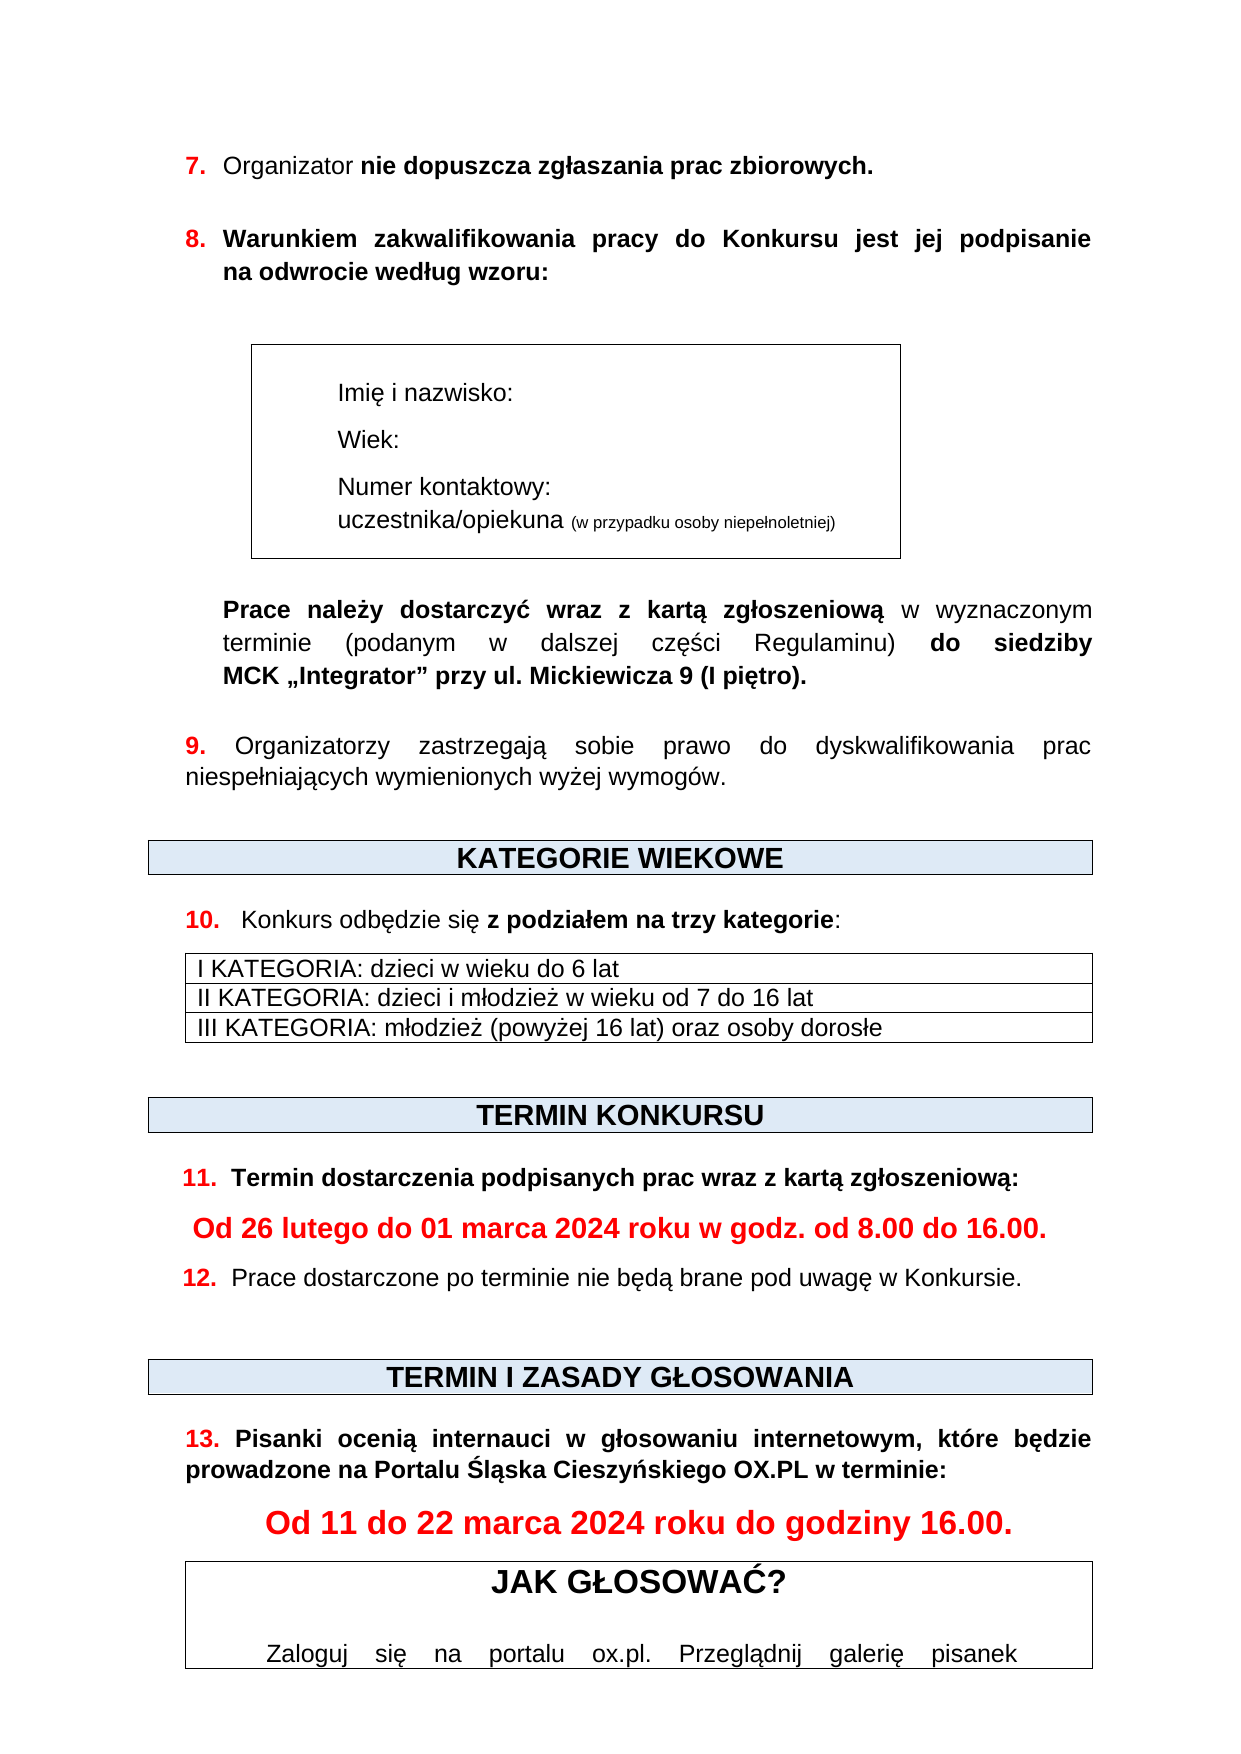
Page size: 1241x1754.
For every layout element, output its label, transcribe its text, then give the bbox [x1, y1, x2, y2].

table_cell II KATEGORIA: dzieci i młodzież w wieku od 7 do 16 lat [186, 984, 1092, 1012]
text 9. Organizatorzy zastrzegają sobie prawo do dyskwalifikowania prac niespełniających wymienionych wyżej wymogów. [185, 731, 1093, 791]
list Prace należy dostarczyć wraz z kartą zgłoszeniową w wyznaczonym terminie (podanym w dalszej części Regulaminu) do siedziby MCK „Integrator” przy ul. Mickiewicza 9 (I piętro). [223, 595, 1093, 690]
table_header TERMIN KONKURSU [149, 1098, 1092, 1132]
text 11. Termin dostarczenia podpisanych prac wraz z kartą zgłoszeniową: [148, 1163, 1093, 1192]
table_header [186, 1562, 1092, 1668]
table_header Imię i nazwisko: Wiek: Numer kontaktowy: uczestnika/opiekuna (w przypadku osoby niepełnoletniej) [252, 345, 900, 558]
list Warunkiem zakwalifikowania pracy do Konkursu jest jej podpisanie na odwrocie według wzoru: [185, 224, 1093, 286]
text Od 26 lutego do 01 marca 2024 roku w godz. od 8.00 do 16.00. [148, 1211, 1093, 1244]
list Organizator nie dopuszcza zgłaszania prac zbiorowych. [185, 151, 1093, 180]
table_header KATEGORIE WIEKOWE [149, 841, 1092, 874]
text Od 11 do 22 marca 2024 roku do godziny 16.00. [185, 1503, 1093, 1541]
text 10. Konkurs odbędzie się z podziałem na trzy kategorie: [185, 905, 1093, 934]
table_cell III KATEGORIA: młodzież (powyżej 16 lat) oraz osoby dorosłe [186, 1013, 1092, 1042]
table_header I KATEGORIA: dzieci w wieku do 6 lat [186, 954, 1092, 982]
text 13. Pisanki ocenią internauci w głosowaniu internetowym, które będzie prowadzone na Portalu Śląska Cieszyńskiego OX.PL w terminie: [185, 1424, 1093, 1484]
text 12. Prace dostarczone po terminie nie będą brane pod uwagę w Konkursie. [148, 1263, 1093, 1292]
table_header TERMIN I ZASADY GŁOSOWANIA [149, 1360, 1092, 1393]
